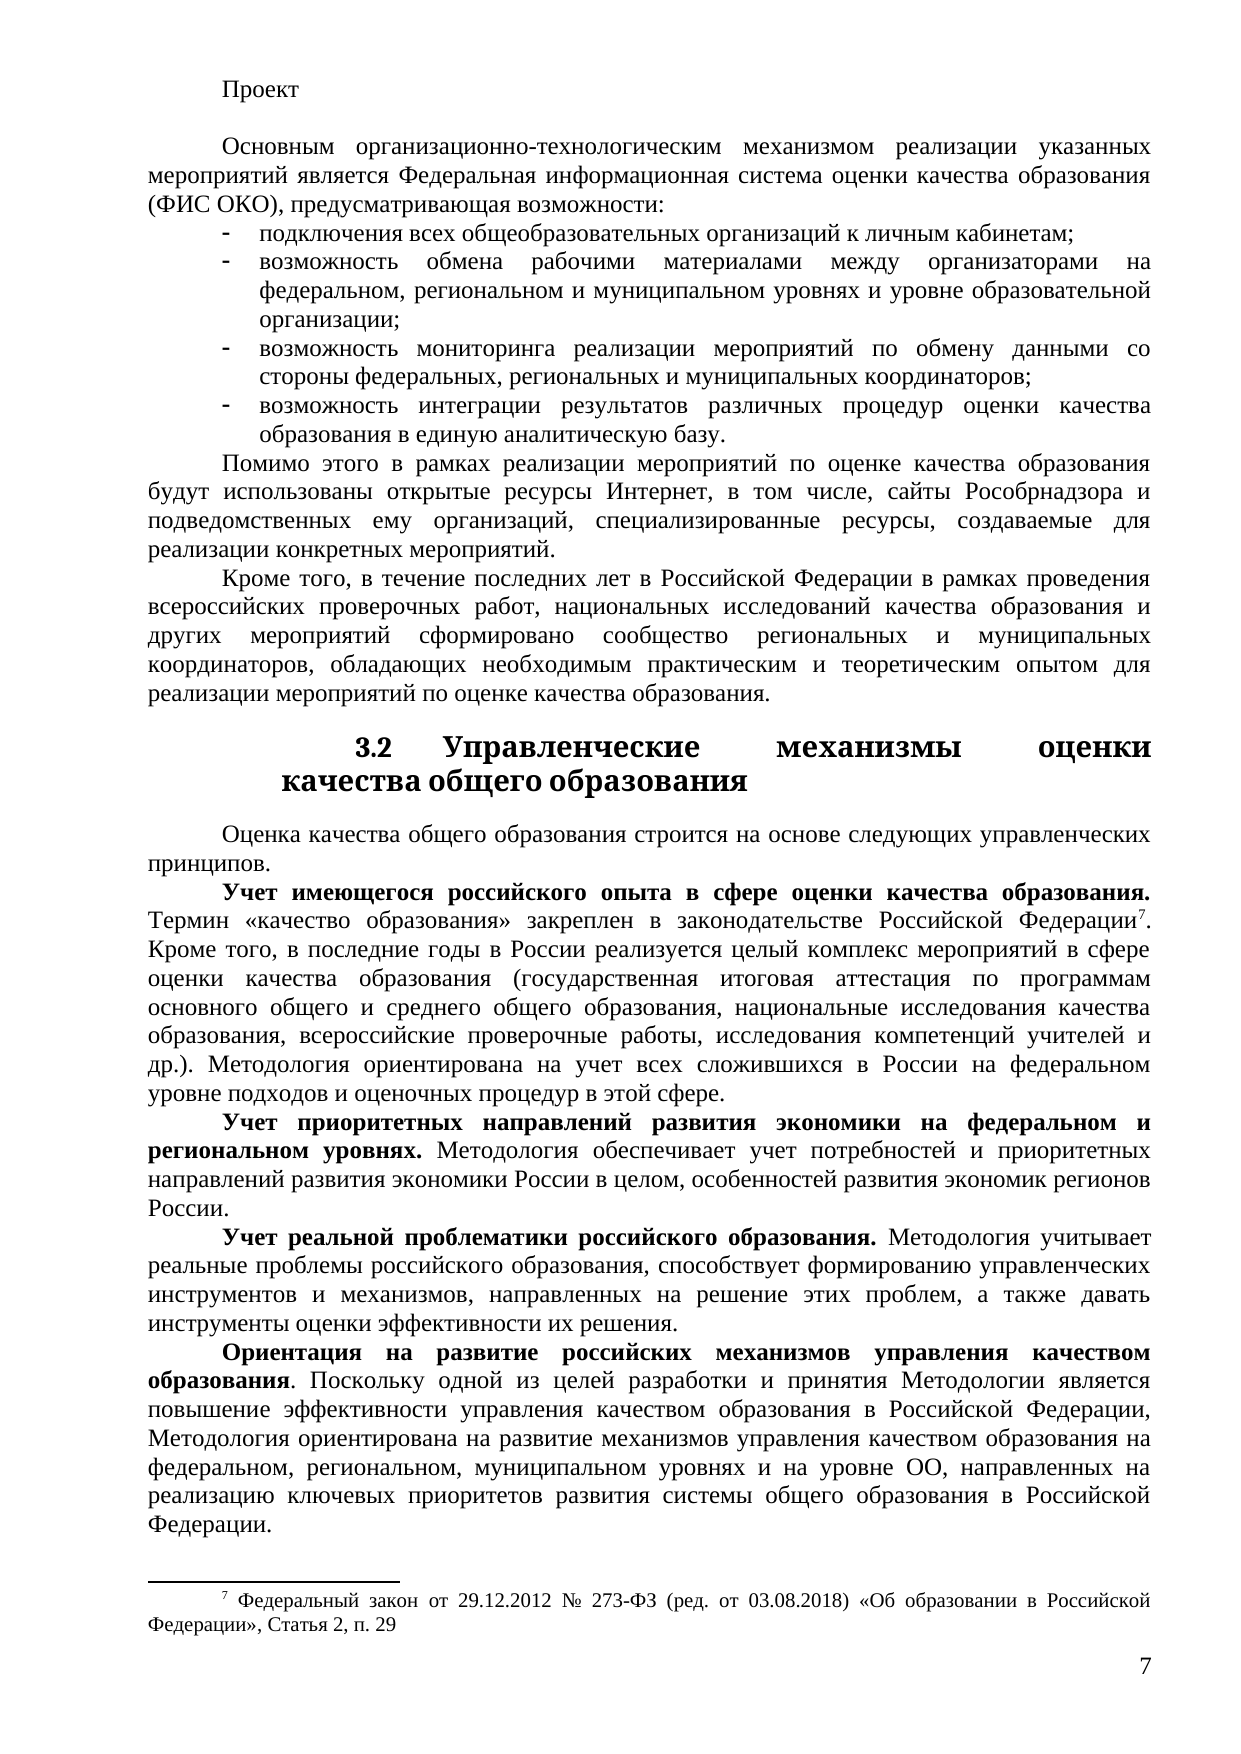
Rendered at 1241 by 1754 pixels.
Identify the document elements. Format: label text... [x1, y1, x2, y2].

text Помимо этого в рамках реализации мероприятий по оценке качества образования будут использованы открытые ресурсы Интернет, в том числе, сайты Рособрнадзора и подведомственных ему организаций, специализированные ресурсы, создаваемые для реализации конкретных мероприятий. [148, 448, 1152, 563]
subtitle Управленческие механизмы оценки качества общего образования [281, 731, 1152, 798]
text Оценка качества общего образования строится на основе следующих управленческих принципов. [148, 819, 1152, 877]
text Основным организационно-технологическим механизмом реализации указанных мероприятий является Федеральная информационная система оценки качества образования (ФИС ОКО), предусматривающая возможности: [148, 131, 1152, 218]
list возможность мониторинга реализации мероприятий по обмену данными со стороны федеральных, региональных и муниципальных координаторов; [222, 333, 1152, 390]
text Ориентация на развитие российских механизмов управления качеством образования. Поскольку одной из целей разработки и принятия Методологии является повышение эффективности управления качеством образования в Российской Федерации, Методология ориентирована на развитие механизмов управления качеством образования на федеральном, региональном, муниципальном уровнях и на уровне ОО, направленных на реализацию ключевых приоритетов развития системы общего образования в Российской Федерации. [148, 1337, 1152, 1538]
list возможность обмена рабочими материалами между организаторами на федеральном, региональном и муниципальном уровнях и уровне образовательной организации; [222, 246, 1152, 333]
text Учет реальной проблематики российского образования. Методология учитывает реальные проблемы российского образования, способствует формированию управленческих инструментов и механизмов, направленных на решение этих проблем, а также давать инструменты оценки эффективности их решения. [148, 1222, 1152, 1337]
text Учет имеющегося российского опыта в сфере оценки качества образования. Термин «качество образования» закреплен в законодательстве Российской Федерации. Кроме того, в последние годы в России реализуется целый комплекс мероприятий в сфере оценки качества образования (государственная итоговая аттестация по программам основного общего и среднего общего образования, национальные исследования качества образования, всероссийские проверочные работы, исследования компетенций учителей и др.). Методология ориентирована на учет всех сложившихся в России на федеральном уровне подходов и оценочных процедур в этой сфере. [148, 877, 1152, 1107]
list возможность интеграции результатов различных процедур оценки качества образования в единую аналитическую базу. [222, 390, 1152, 448]
text Учет приоритетных направлений развития экономики на федеральном и региональном уровнях. Методология обеспечивает учет потребностей и приоритетных направлений развития экономики России в целом, особенностей развития экономик регионов России. [148, 1107, 1152, 1222]
list подключения всех общеобразовательных организаций к личным кабинетам; [222, 218, 1152, 246]
text Кроме того, в течение последних лет в Российской Федерации в рамках проведения всероссийских проверочных работ, национальных исследований качества образования и других мероприятий сформировано сообщество региональных и муниципальных координаторов, обладающих необходимым практическим и теоретическим опытом для реализации мероприятий по оценке качества образования. [148, 563, 1152, 706]
